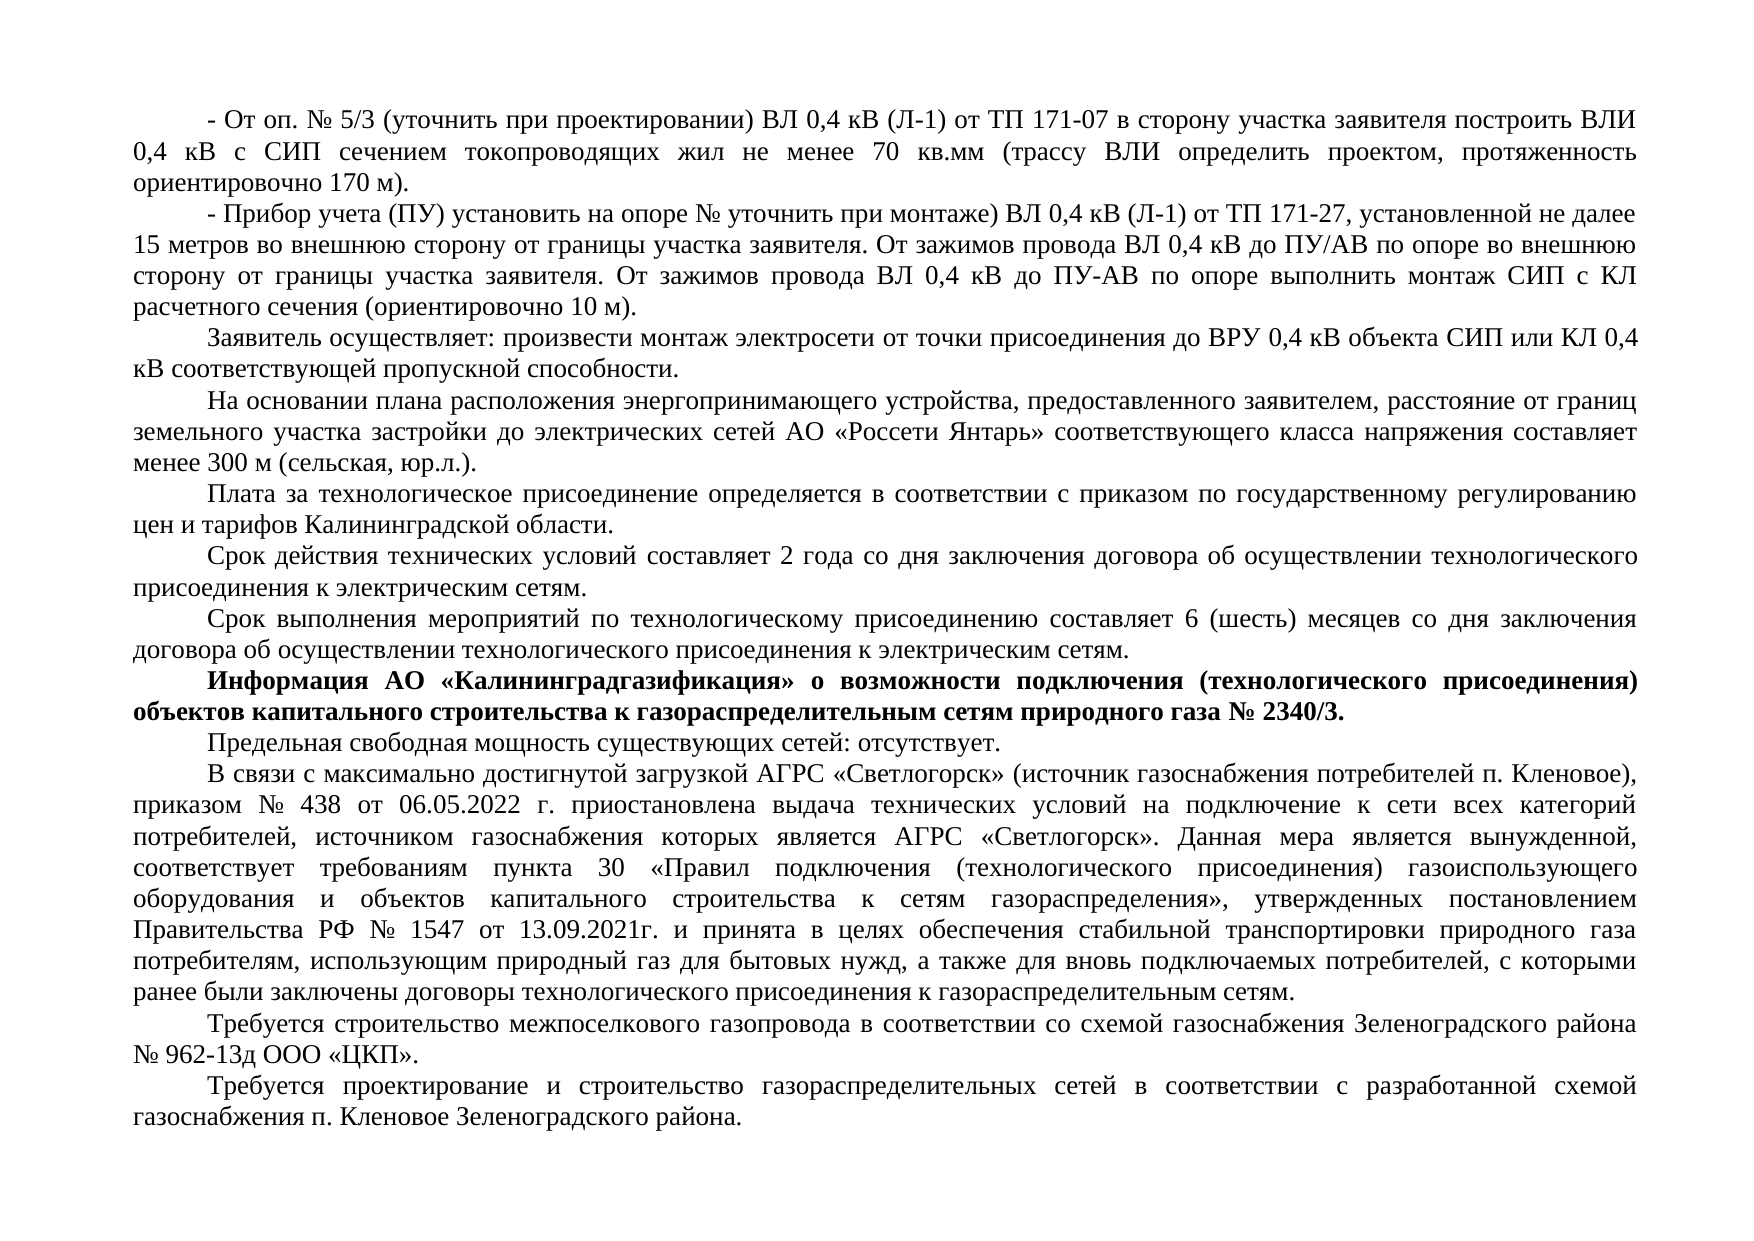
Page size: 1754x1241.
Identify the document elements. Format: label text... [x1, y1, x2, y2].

text Заявитель осуществляет: произвести монтаж электросети от точки присоединения до ВРУ 0,4 кВ объекта СИП или КЛ 0,4 кВ соответствующей пропускной способности. [133, 321, 1639, 384]
text Плата за технологическое присоединение определяется в соответствии с приказом по государственному регулированию цен и тарифов Калининградской области. [133, 477, 1639, 539]
text На основании плана расположения энергопринимающего устройства, предоставленного заявителем, расстояние от границ земельного участка застройки до электрических сетей АО «Россети Янтарь» соответствующего класса напряжения составляет менее 300 м (сельская, юр.л.). [133, 384, 1639, 477]
text Требуется проектирование и строительство газораспределительных сетей в соответствии с разработанной схемой газоснабжения п. Кленовое Зеленоградского района. [133, 1069, 1639, 1131]
text Информация АО «Калининградгазификация» о возможности подключения (технологического присоединения) объектов капитального строительства к газораспределительным сетям природного газа № 2340/3. [133, 664, 1639, 726]
text Срок выполнения мероприятий по технологическому присоединению составляет 6 (шесть) месяцев со дня заключения договора об осуществлении технологического присоединения к электрическим сетям. [133, 602, 1639, 664]
text - Прибор учета (ПУ) установить на опоре № уточнить при монтаже) ВЛ 0,4 кВ (Л-1) от ТП 171-27, установленной не далее 15 метров во внешнюю сторону от границы участка заявителя. От зажимов провода ВЛ 0,4 кВ до ПУ/АВ по опоре во внешнюю сторону от границы участка заявителя. От зажимов провода ВЛ 0,4 кВ до ПУ-АВ по опоре выполнить монтаж СИП с КЛ расчетного сечения (ориентировочно 10 м). [133, 197, 1639, 321]
text Требуется строительство межпоселкового газопровода в соответствии со схемой газоснабжения Зеленоградского района № 962-13д ООО «ЦКП». [133, 1007, 1639, 1069]
text - От оп. № 5/3 (уточнить при проектировании) ВЛ 0,4 кВ (Л-1) от ТП 171-07 в сторону участка заявителя построить ВЛИ 0,4 кВ с СИП сечением токопроводящих жил не менее 70 кв.мм (трассу ВЛИ определить проектом, протяженность ориентировочно 170 м). [133, 103, 1639, 197]
text Срок действия технических условий составляет 2 года со дня заключения договора об осуществлении технологического присоединения к электрическим сетям. [133, 539, 1639, 602]
text В связи с максимально достигнутой загрузкой АГРС «Светлогорск» (источник газоснабжения потребителей п. Кленовое), приказом № 438 от 06.05.2022 г. приостановлена выдача технических условий на подключение к сети всех категорий потребителей, источником газоснабжения которых является АГРС «Светлогорск». Данная мера является вынужденной, соответствует требованиям пункта 30 «Правил подключения (технологического присоединения) газоиспользующего оборудования и объектов капитального строительства к сетям газораспределения», утвержденных постановлением Правительства РФ № 1547 от 13.09.2021г. и принята в целях обеспечения стабильной транспортировки природного газа потребителям, использующим природный газ для бытовых нужд, а также для вновь подключаемых потребителей, с которыми ранее были заключены договоры технологического присоединения к газораспределительным сетям. [133, 757, 1639, 1007]
text Предельная свободная мощность существующих сетей: отсутствует. [133, 726, 1639, 757]
